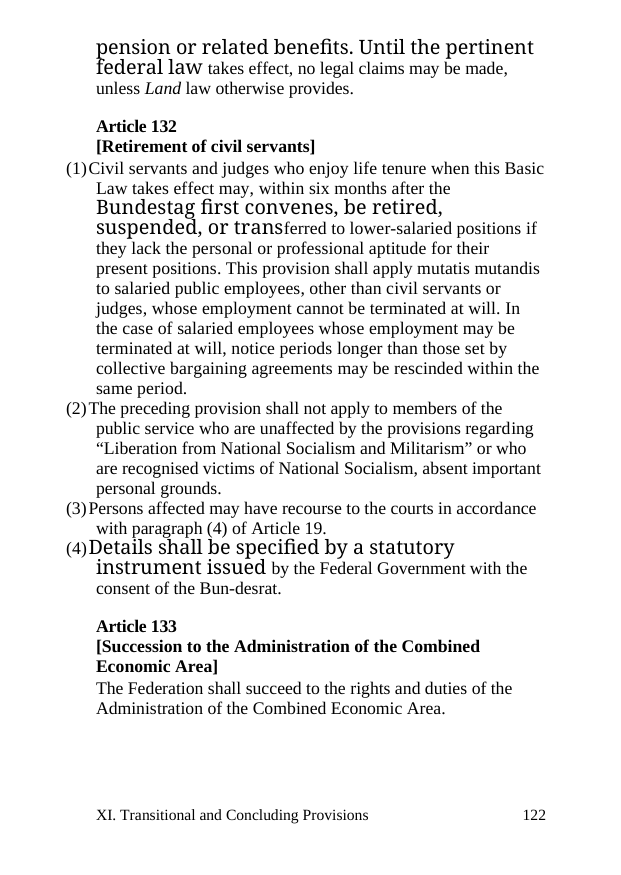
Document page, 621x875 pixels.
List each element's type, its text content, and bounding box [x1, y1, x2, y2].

list Civil servants and judges who enjoy life tenure when this Basic Law takes effect may, within six months after the Bundestag first convenes, be retired, suspended, or transferred to lower-salaried positions if they lack the personal or professional aptitude for their present positions. This provision shall apply mutatis mutandis to salaried public employees, other than civil servants or judges, whose employment cannot be terminated at will. In the case of salaried employees whose employment may be terminated at will, notice periods longer than those set by collective bargaining agreements may be rescinded within the same period. [66, 158, 546, 398]
text Article 132 [96, 117, 546, 137]
text [Retirement of civil servants] [96, 137, 546, 157]
text The Federation shall succeed to the rights and duties of the Administration of the Combined Economic Area. [96, 678, 546, 718]
list Details shall be specified by a statutory instrument issued by the Federal Government with the consent of the Bun-desrat. [66, 538, 531, 598]
text pension or related benefits. Until the pertinent federal law takes effect, no legal claims may be made, unless Land law otherwise provides. [96, 38, 546, 98]
list Persons affected may have recourse to the courts in accordance with paragraph (4) of Article 19. [66, 498, 546, 538]
text Article 133 [96, 617, 546, 637]
list The preceding provision shall not apply to members of the public service who are unaffected by the provisions regarding “Liberation from National Socialism and Militarism” or who are recognised victims of National Socialism, absent important personal grounds. [66, 398, 546, 498]
text [Succession to the Administration of the Combined Economic Area] [96, 637, 486, 677]
